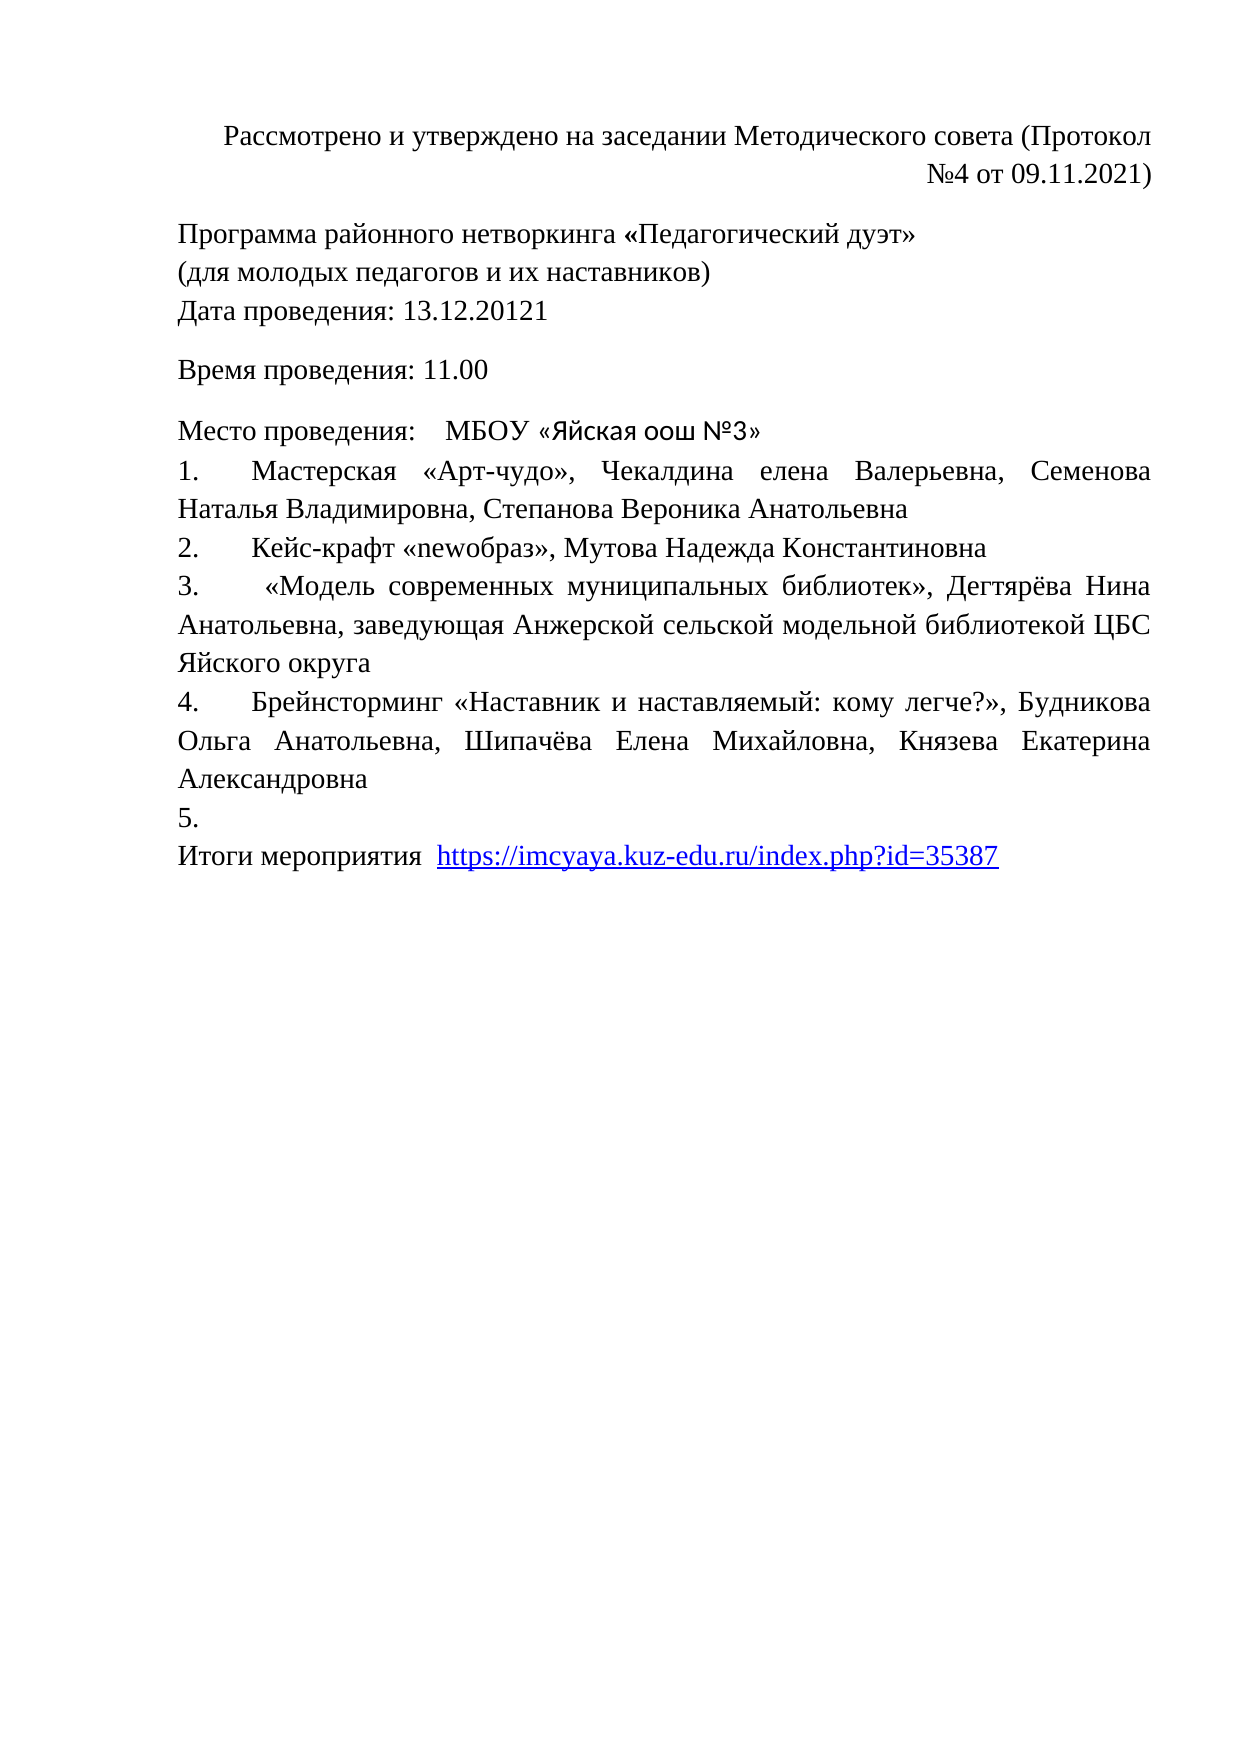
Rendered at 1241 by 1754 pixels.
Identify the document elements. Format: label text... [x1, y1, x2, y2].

text Рассмотрено и утверждено на заседании Методического совета (Протокол №4 от 09.11.2021) [177, 118, 1152, 190]
text (для молодых педагогов и их наставников) [177, 254, 1152, 288]
text Дата проведения: 13.12.20121 [177, 293, 1152, 327]
list «Модель современных муниципальных библиотек», Дегтярёва Нина Анатольевна, заведующая Анжерской сельской модельной библиотекой ЦБС Яйского округа [177, 568, 1152, 679]
list Мастерская «Арт-чудо», Чекалдина елена Валерьевна, Семенова Наталья Владимировна, Степанова Вероника Анатольевна [177, 453, 1152, 525]
list Место проведения: МБОУ «Яйская оош №3» [177, 412, 1152, 447]
list Кейс-крафт «newобраз», Мутова Надежда Константиновна [177, 530, 1152, 563]
text Время проведения: 11.00 [177, 352, 1152, 386]
list Итоги мероприятия https://imcyaya.kuz-edu.ru/index.php?id=35387 [177, 838, 1152, 872]
text Программа районного нетворкинга «Педагогический дуэт» [177, 216, 1152, 249]
list Брейнсторминг «Наставник и наставляемый: кому легче?», Будникова Ольга Анатольевна, Шипачёва Елена Михайловна, Князева Екатерина Александровна [177, 684, 1152, 795]
